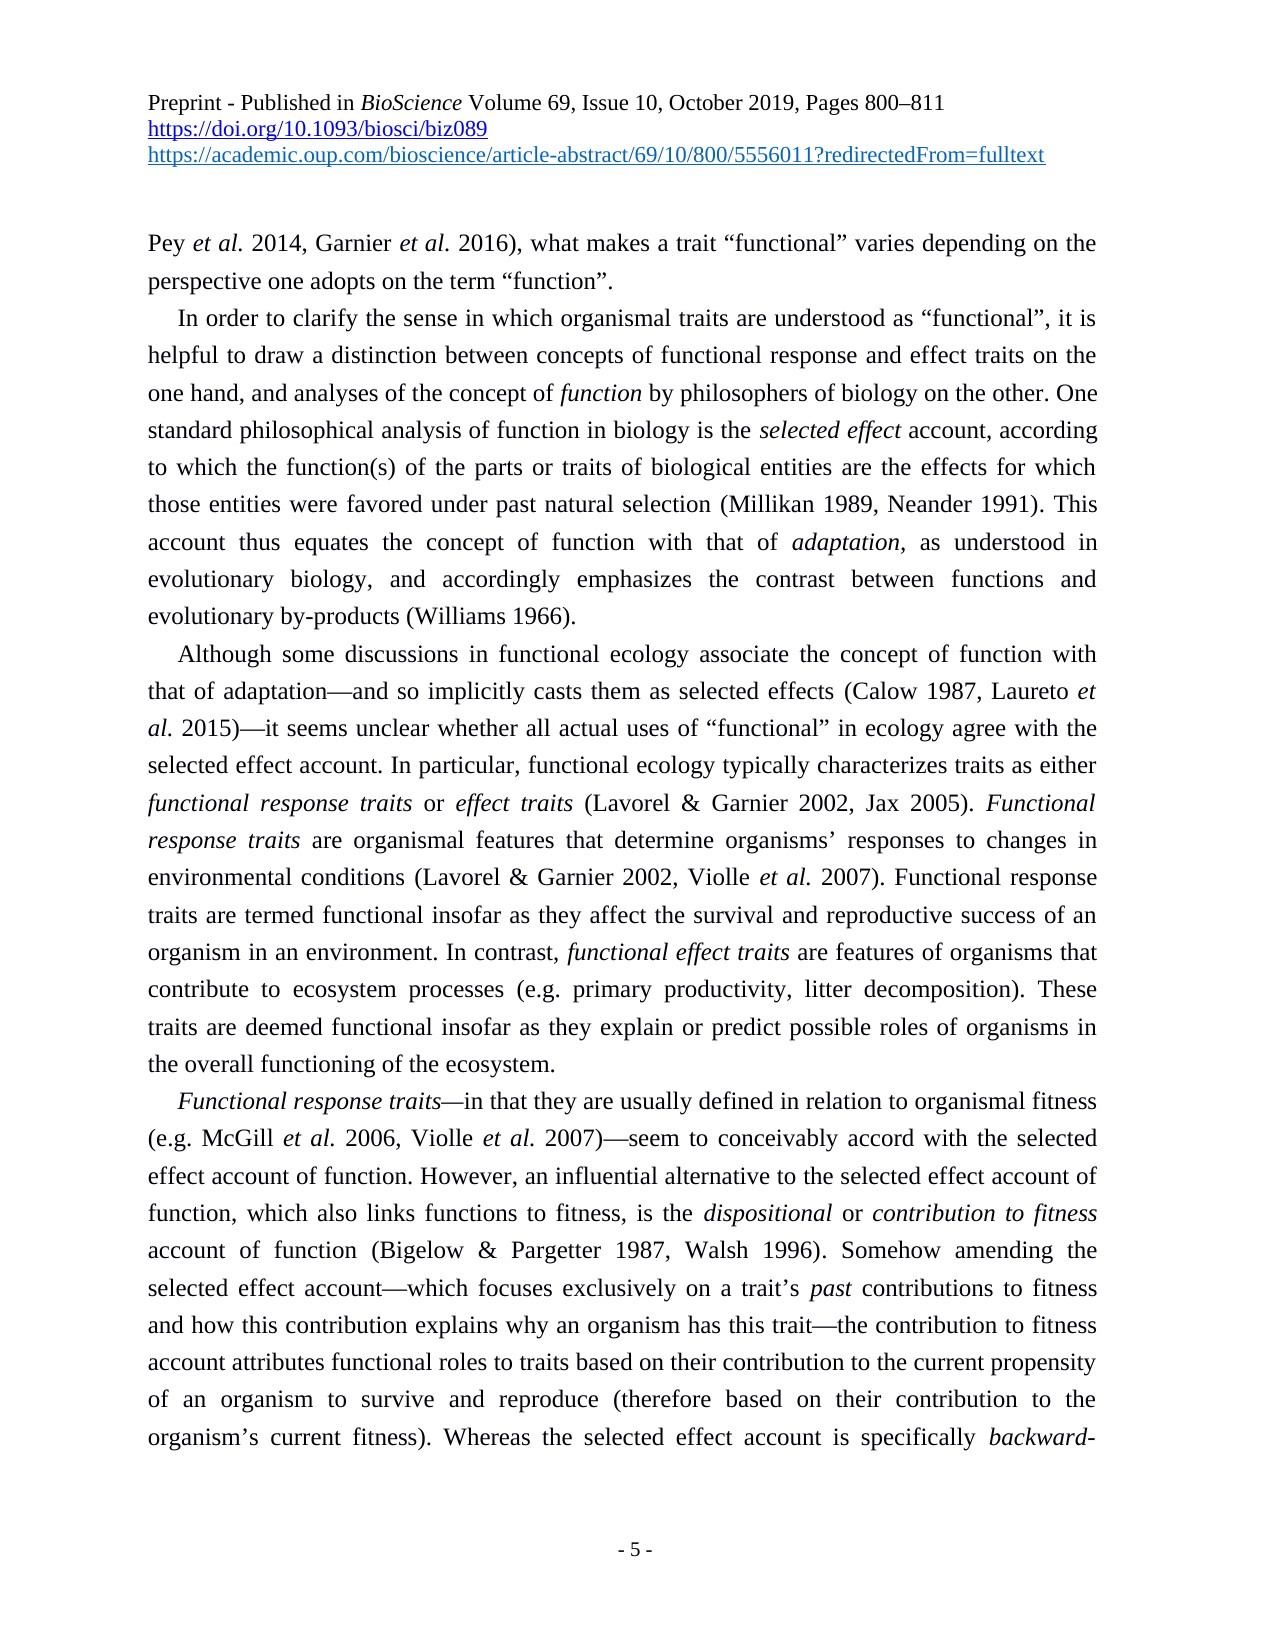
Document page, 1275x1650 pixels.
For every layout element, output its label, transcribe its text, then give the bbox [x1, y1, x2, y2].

text Although some discussions in functional ecology associate the concept of function with that of adaptation—and so implicitly casts them as selected effects (Calow 1987, Laureto et al. 2015)—it seems unclear whether all actual uses of “functional” in ecology agree with the selected effect account. In particular, functional ecology typically characterizes traits as either functional response traits or effect traits (Lavorel & Garnier 2002, Jax 2005). Functional response traits are organismal features that determine organisms’ responses to changes in environmental conditions (Lavorel & Garnier 2002, Violle et al. 2007). Functional response traits are termed functional insofar as they affect the survival and reproductive success of an organism in an environment. In contrast, functional effect traits are features of organisms that contribute to ecosystem processes (e.g. primary productivity, litter decomposition). These traits are deemed functional insofar as they explain or predict possible roles of organisms in the overall functioning of the ecosystem. [148, 639, 1098, 1078]
text In order to clarify the sense in which organismal traits are understood as “functional”, it is helpful to draw a distinction between concepts of functional response and effect traits on the one hand, and analyses of the concept of function by philosophers of biology on the other. One standard philosophical analysis of function in biology is the selected effect account, according to which the function(s) of the parts or traits of biological entities are the effects for which those entities were favored under past natural selection (Millikan 1989, Neander 1991). This account thus equates the concept of function with that of adaptation, as understood in evolutionary biology, and accordingly emphasizes the contrast between functions and evolutionary by-products (Williams 1966). [148, 303, 1098, 630]
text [148, 1086, 1098, 1451]
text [148, 228, 1098, 294]
